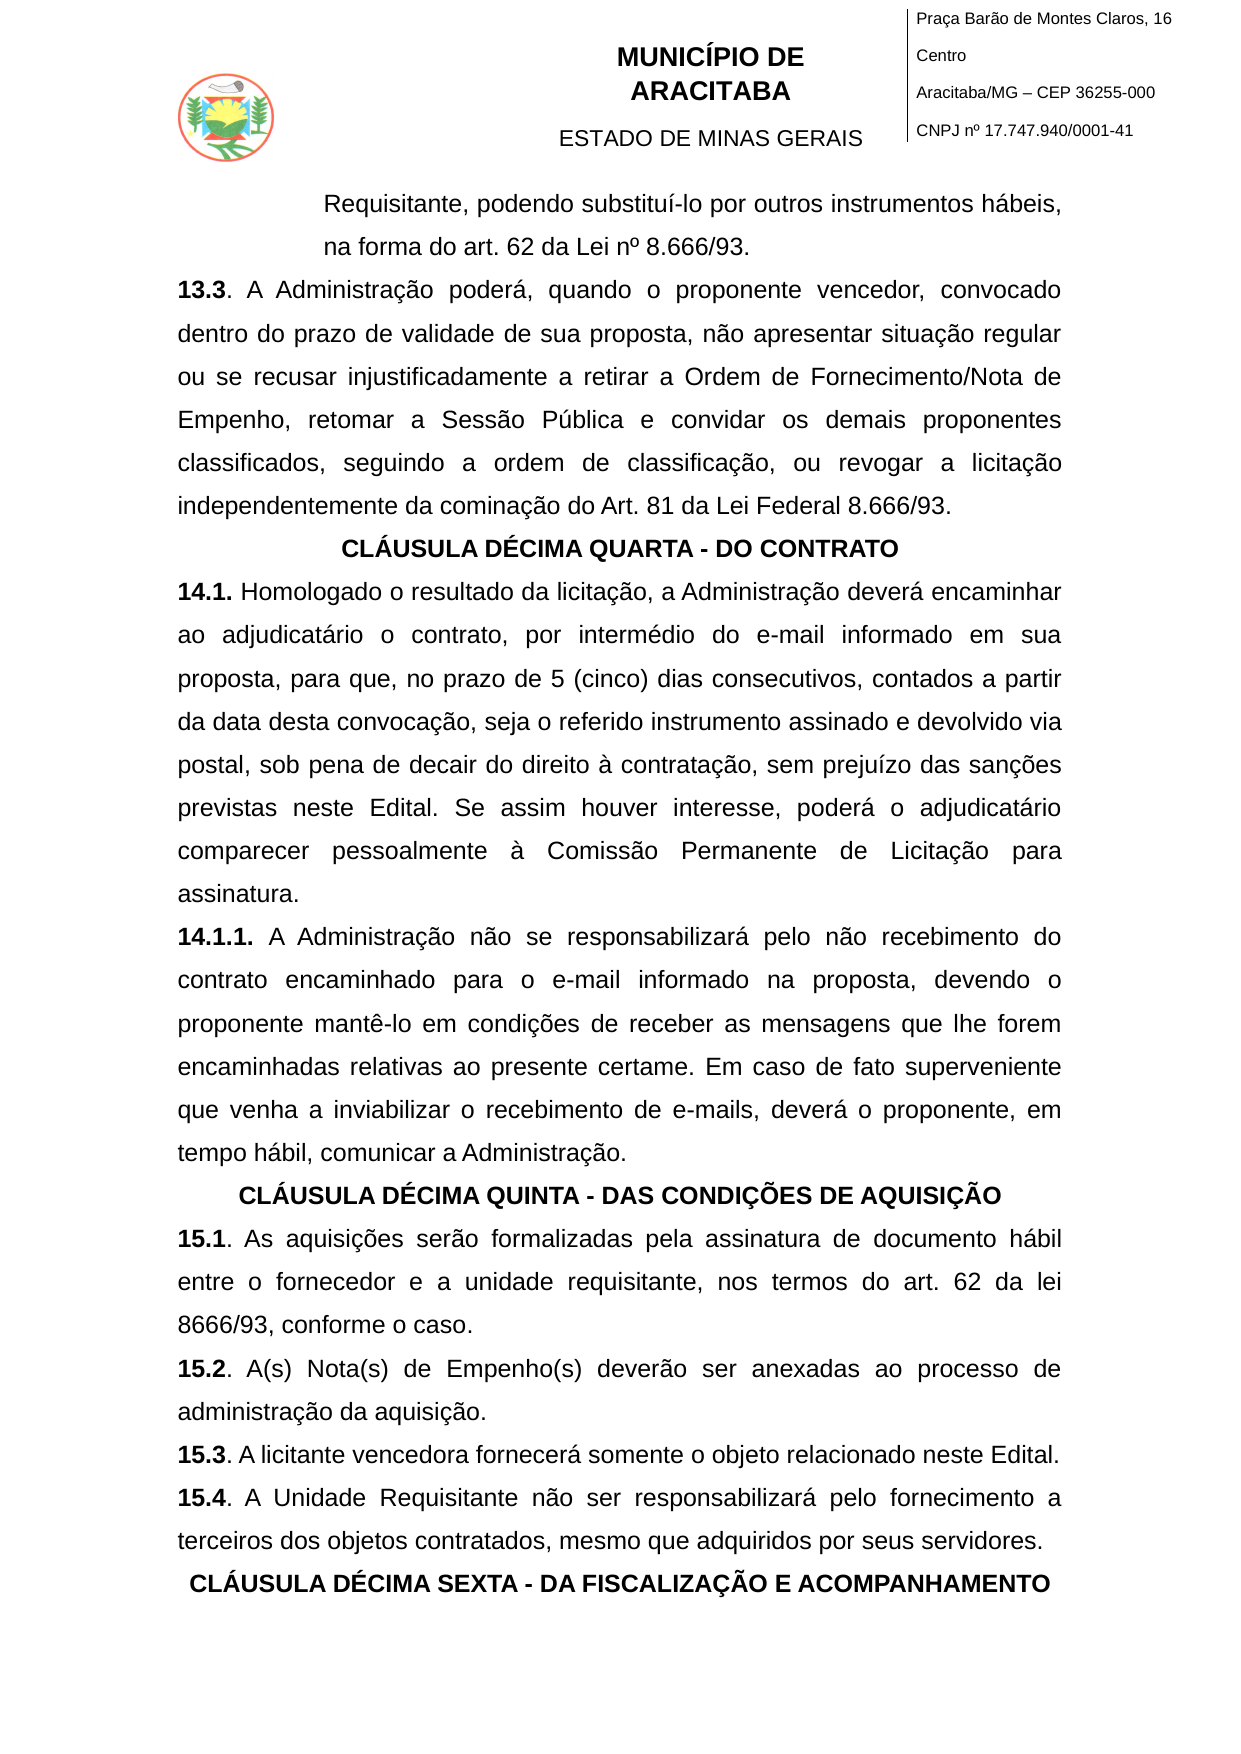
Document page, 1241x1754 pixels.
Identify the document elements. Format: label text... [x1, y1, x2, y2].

text 15.3. A licitante vencedora fornecerá somente o objeto relacionado neste Edital. [177, 1440, 1063, 1469]
text 15.4. A Unidade Requisitante não ser responsabilizará pelo fornecimento a terceiros dos objetos contratados, mesmo que adquiridos por seus servidores. [177, 1483, 1063, 1555]
text 14.1. Homologado o resultado da licitação, a Administração deverá encaminhar ao adjudicatário o contrato, por intermédio do e-mail informado em sua proposta, para que, no prazo de 5 (cinco) dias consecutivos, contados a partir da data desta convocação, seja o referido instrumento assinado e devolvido via postal, sob pena de decair do direito à contratação, sem prejuízo das sanções previstas neste Edital. Se assim houver interesse, poderá o adjudicatário comparecer pessoalmente à Comissão Permanente de Licitação para assinatura. [177, 577, 1063, 908]
text 15.1. As aquisições serão formalizadas pela assinatura de documento hábil entre o fornecedor e a unidade requisitante, nos termos do art. 62 da lei 8666/93, conforme o caso. [177, 1224, 1063, 1339]
text 13.3. A Administração poderá, quando o proponente vencedor, convocado dentro do prazo de validade de sua proposta, não apresentar situação regular ou se recusar injustificadamente a retirar a Ordem de Fornecimento/Nota de Empenho, retomar a Sessão Pública e convidar os demais proponentes classificados, seguindo a ordem de classificação, ou revogar a licitação independentemente da cominação do Art. 81 da Lei Federal 8.666/93. [177, 276, 1063, 520]
text CLÁUSULA DÉCIMA QUINTA - DAS CONDIÇÕES DE AQUISIÇÃO [177, 1181, 1063, 1210]
text 14.1.1. A Administração não se responsabilizará pelo não recebimento do contrato encaminhado para o e-mail informado na proposta, devendo o proponente mantê-lo em condições de receber as mensagens que lhe forem encaminhadas relativas ao presente certame. Em caso de fato superveniente que venha a inviabilizar o recebimento de e-mails, deverá o proponente, em tempo hábil, comunicar a Administração. [177, 922, 1063, 1167]
text 15.2. A(s) Nota(s) de Empenho(s) deverão ser anexadas ao processo de administração da aquisição. [177, 1354, 1063, 1426]
picture [177, 73, 275, 162]
text CLÁUSULA DÉCIMA SEXTA - DA FISCALIZAÇÃO E ACOMPANHAMENTO [177, 1569, 1063, 1598]
text CLÁUSULA DÉCIMA QUARTA - DO CONTRATO [177, 534, 1063, 563]
